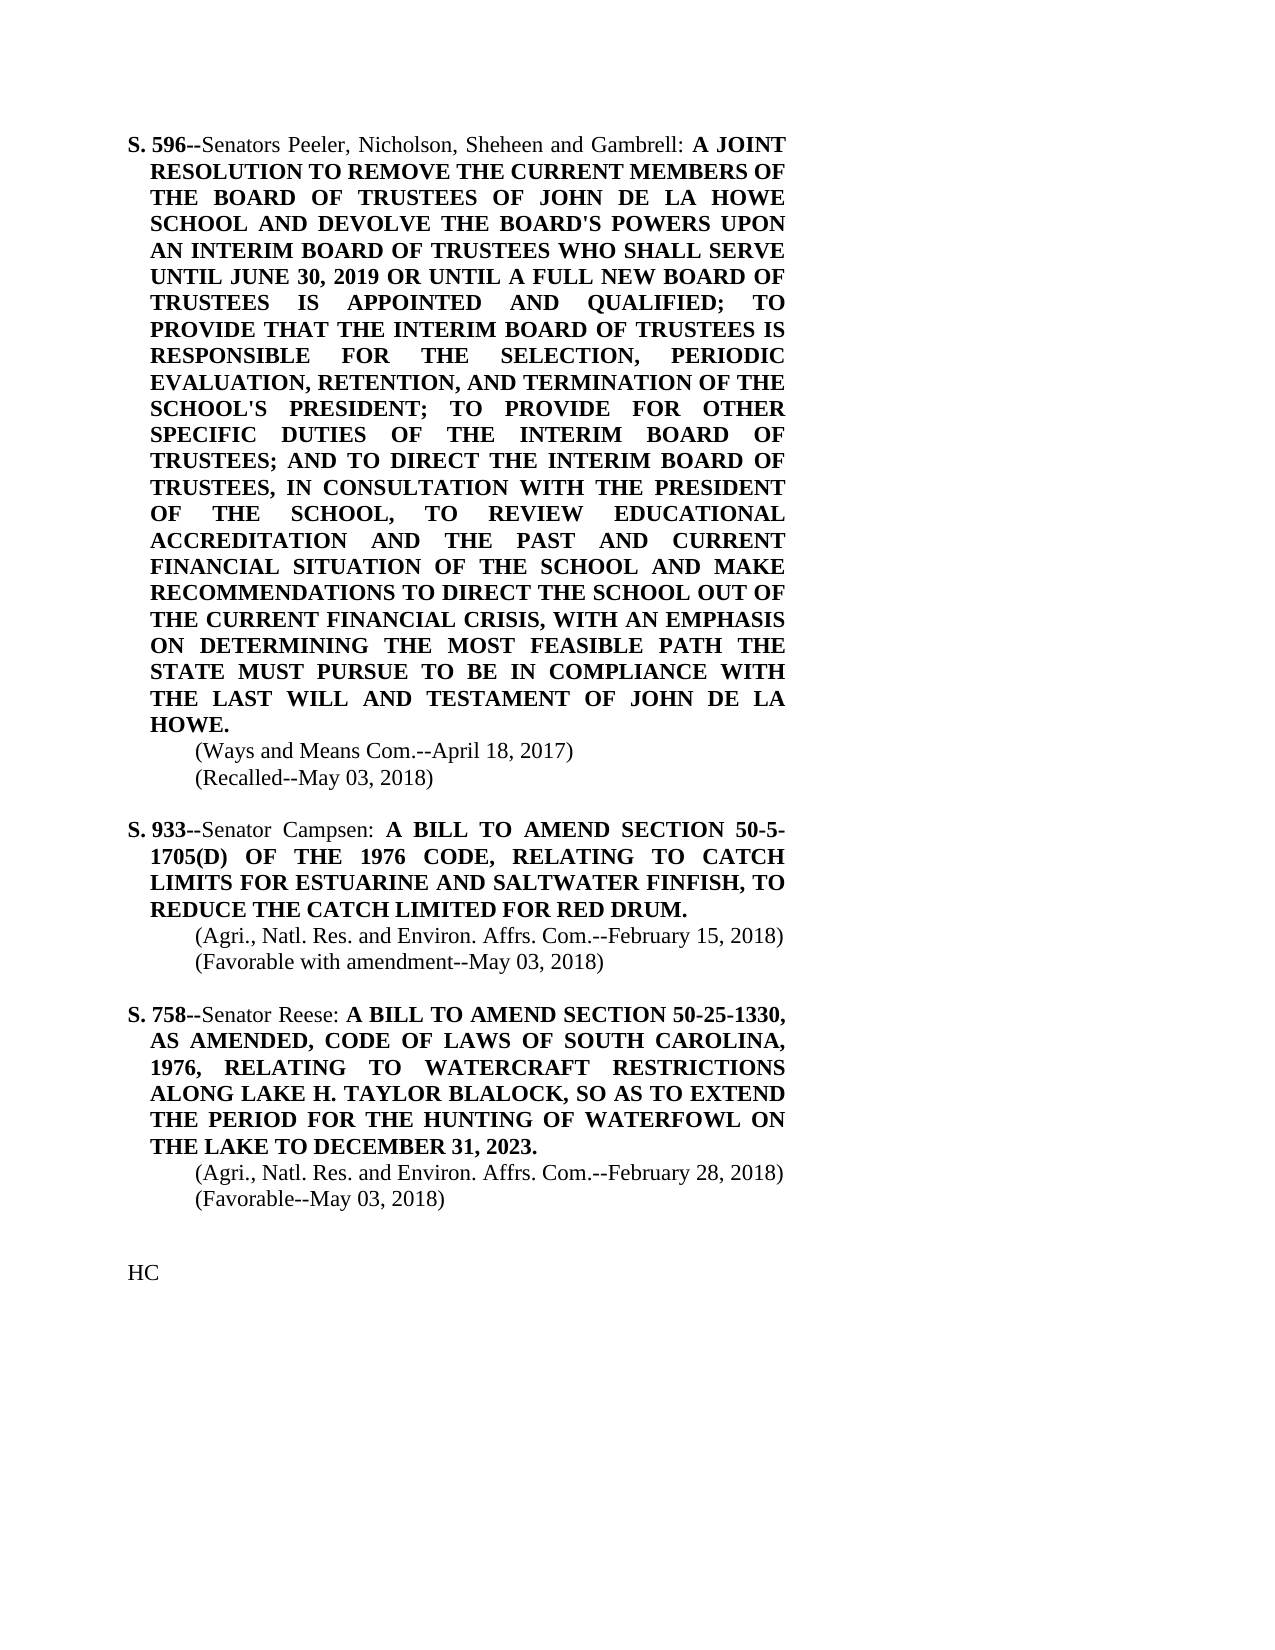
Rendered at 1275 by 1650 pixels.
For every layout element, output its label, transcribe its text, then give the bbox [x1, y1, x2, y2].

text (Agri., Natl. Res. and Environ. Affrs. Com.--February 28, 2018) [195, 1159, 786, 1186]
text (Favorable--May 03, 2018) [195, 1186, 786, 1212]
text S. 596--Senators Peeler, Nicholson, Sheheen and Gambrell: A JOINT RESOLUTION TO REMOVE THE CURRENT MEMBERS OF THE BOARD OF TRUSTEES OF JOHN DE LA HOWE SCHOOL AND DEVOLVE THE BOARD'S POWERS UPON AN INTERIM BOARD OF TRUSTEES WHO SHALL SERVE UNTIL JUNE 30, 2019 OR UNTIL A FULL NEW BOARD OF TRUSTEES IS APPOINTED AND QUALIFIED; TO PROVIDE THAT THE INTERIM BOARD OF TRUSTEES IS RESPONSIBLE FOR THE SELECTION, PERIODIC EVALUATION, RETENTION, AND TERMINATION OF THE SCHOOL'S PRESIDENT; TO PROVIDE FOR OTHER SPECIFIC DUTIES OF THE INTERIM BOARD OF TRUSTEES; AND TO DIRECT THE INTERIM BOARD OF TRUSTEES, IN CONSULTATION WITH THE PRESIDENT OF THE SCHOOL, TO REVIEW EDUCATIONAL ACCREDITATION AND THE PAST AND CURRENT FINANCIAL SITUATION OF THE SCHOOL AND MAKE RECOMMENDATIONS TO DIRECT THE SCHOOL OUT OF THE CURRENT FINANCIAL CRISIS, WITH AN EMPHASIS ON DETERMINING THE MOST FEASIBLE PATH THE STATE MUST PURSUE TO BE IN COMPLIANCE WITH THE LAST WILL AND TESTAMENT OF JOHN DE LA HOWE. [127, 131, 786, 737]
text (Agri., Natl. Res. and Environ. Affrs. Com.--February 15, 2018) [195, 922, 786, 948]
text (Recalled--May 03, 2018) [195, 764, 786, 790]
text S. 933--Senator Campsen: A BILL TO AMEND SECTION 50-5-1705(D) OF THE 1976 CODE, RELATING TO CATCH LIMITS FOR ESTUARINE AND SALTWATER FINFISH, TO REDUCE THE CATCH LIMITED FOR RED DRUM. [127, 817, 786, 922]
text S. 758--Senator Reese: A BILL TO AMEND SECTION 50-25-1330, AS AMENDED, CODE OF LAWS OF SOUTH CAROLINA, 1976, RELATING TO WATERCRAFT RESTRICTIONS ALONG LAKE H. TAYLOR BLALOCK, SO AS TO EXTEND THE PERIOD FOR THE HUNTING OF WATERFOWL ON THE LAKE TO DECEMBER 31, 2023. [127, 1001, 786, 1159]
text (Ways and Means Com.--April 18, 2017) [195, 737, 786, 764]
text (Favorable with amendment--May 03, 2018) [195, 948, 786, 975]
